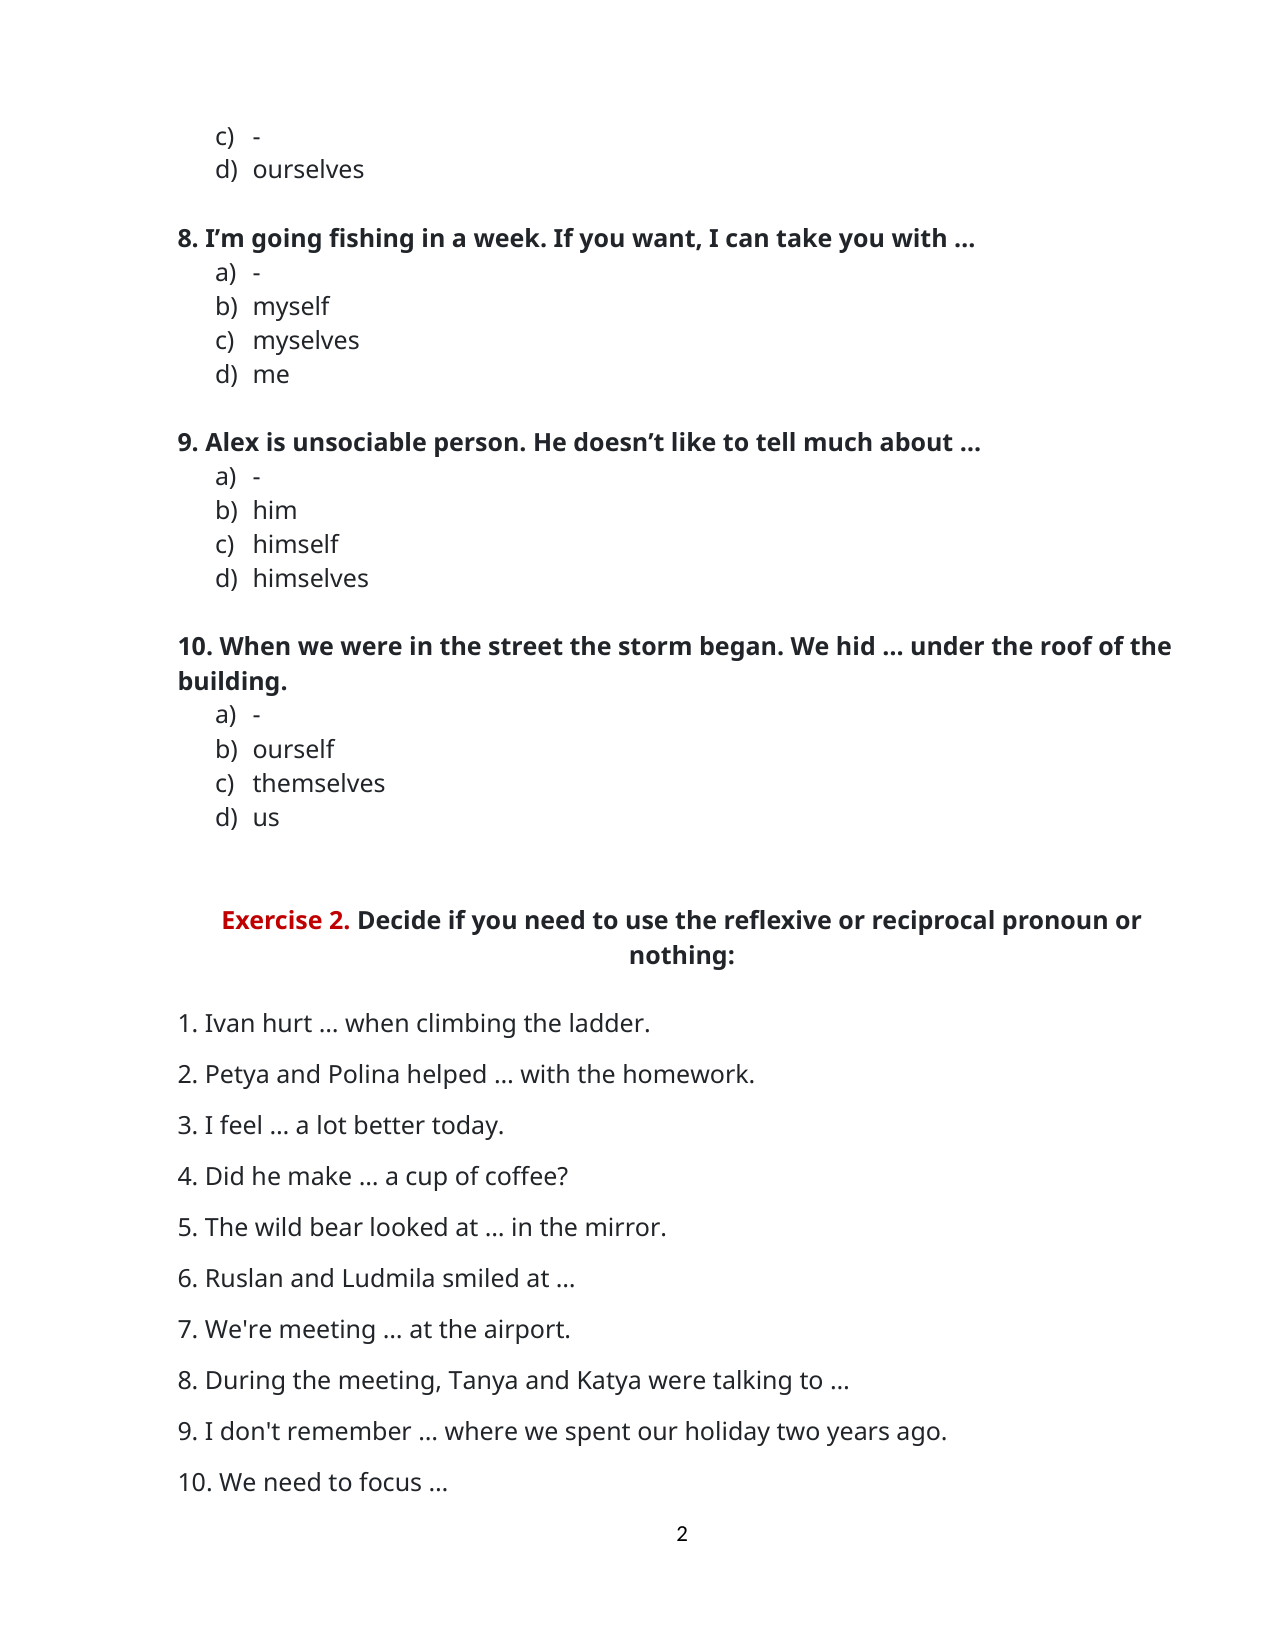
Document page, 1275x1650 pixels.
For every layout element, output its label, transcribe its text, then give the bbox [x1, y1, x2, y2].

text 9. I don't remember … where we spent our holiday two years ago. [177, 1414, 1186, 1448]
list - [215, 697, 1186, 731]
text 10. When we were in the street the storm began. We hid … under the roof of the building. [177, 629, 1186, 697]
text 6. Ruslan and Ludmila smiled at … [177, 1261, 1186, 1295]
list himselves [215, 561, 1186, 595]
subtitle Exercise 2. Decide if you need to use the reflexive or reciprocal pronoun or nothing: [177, 902, 1186, 972]
list - [215, 118, 1186, 152]
list me [215, 357, 1186, 391]
list him [215, 493, 1186, 527]
text 7. We're meeting … at the airport. [177, 1312, 1186, 1346]
list myselves [215, 322, 1186, 357]
text 10. We need to focus … [177, 1465, 1186, 1499]
list ourself [215, 731, 1186, 765]
list - [215, 459, 1186, 493]
text 5. The wild bear looked at … in the mirror. [177, 1210, 1186, 1244]
list themselves [215, 765, 1186, 799]
text 9. Alex is unsociable person. He doesn’t like to tell much about … [177, 425, 1186, 459]
text 4. Did he make … a cup of coffee? [177, 1159, 1186, 1193]
list - [215, 254, 1186, 288]
list ourselves [215, 152, 1186, 186]
text 8. I’m going fishing in a week. If you want, I can take you with … [177, 220, 1186, 254]
text 1. Ivan hurt … when climbing the ladder. [177, 1006, 1186, 1040]
text 3. I feel … a lot better today. [177, 1108, 1186, 1142]
list us [215, 799, 1186, 833]
text 2. Petya and Polina helped … with the homework. [177, 1057, 1186, 1091]
list himself [215, 527, 1186, 561]
text 8. During the meeting, Tanya and Katya were talking to … [177, 1363, 1186, 1397]
list myself [215, 288, 1186, 322]
